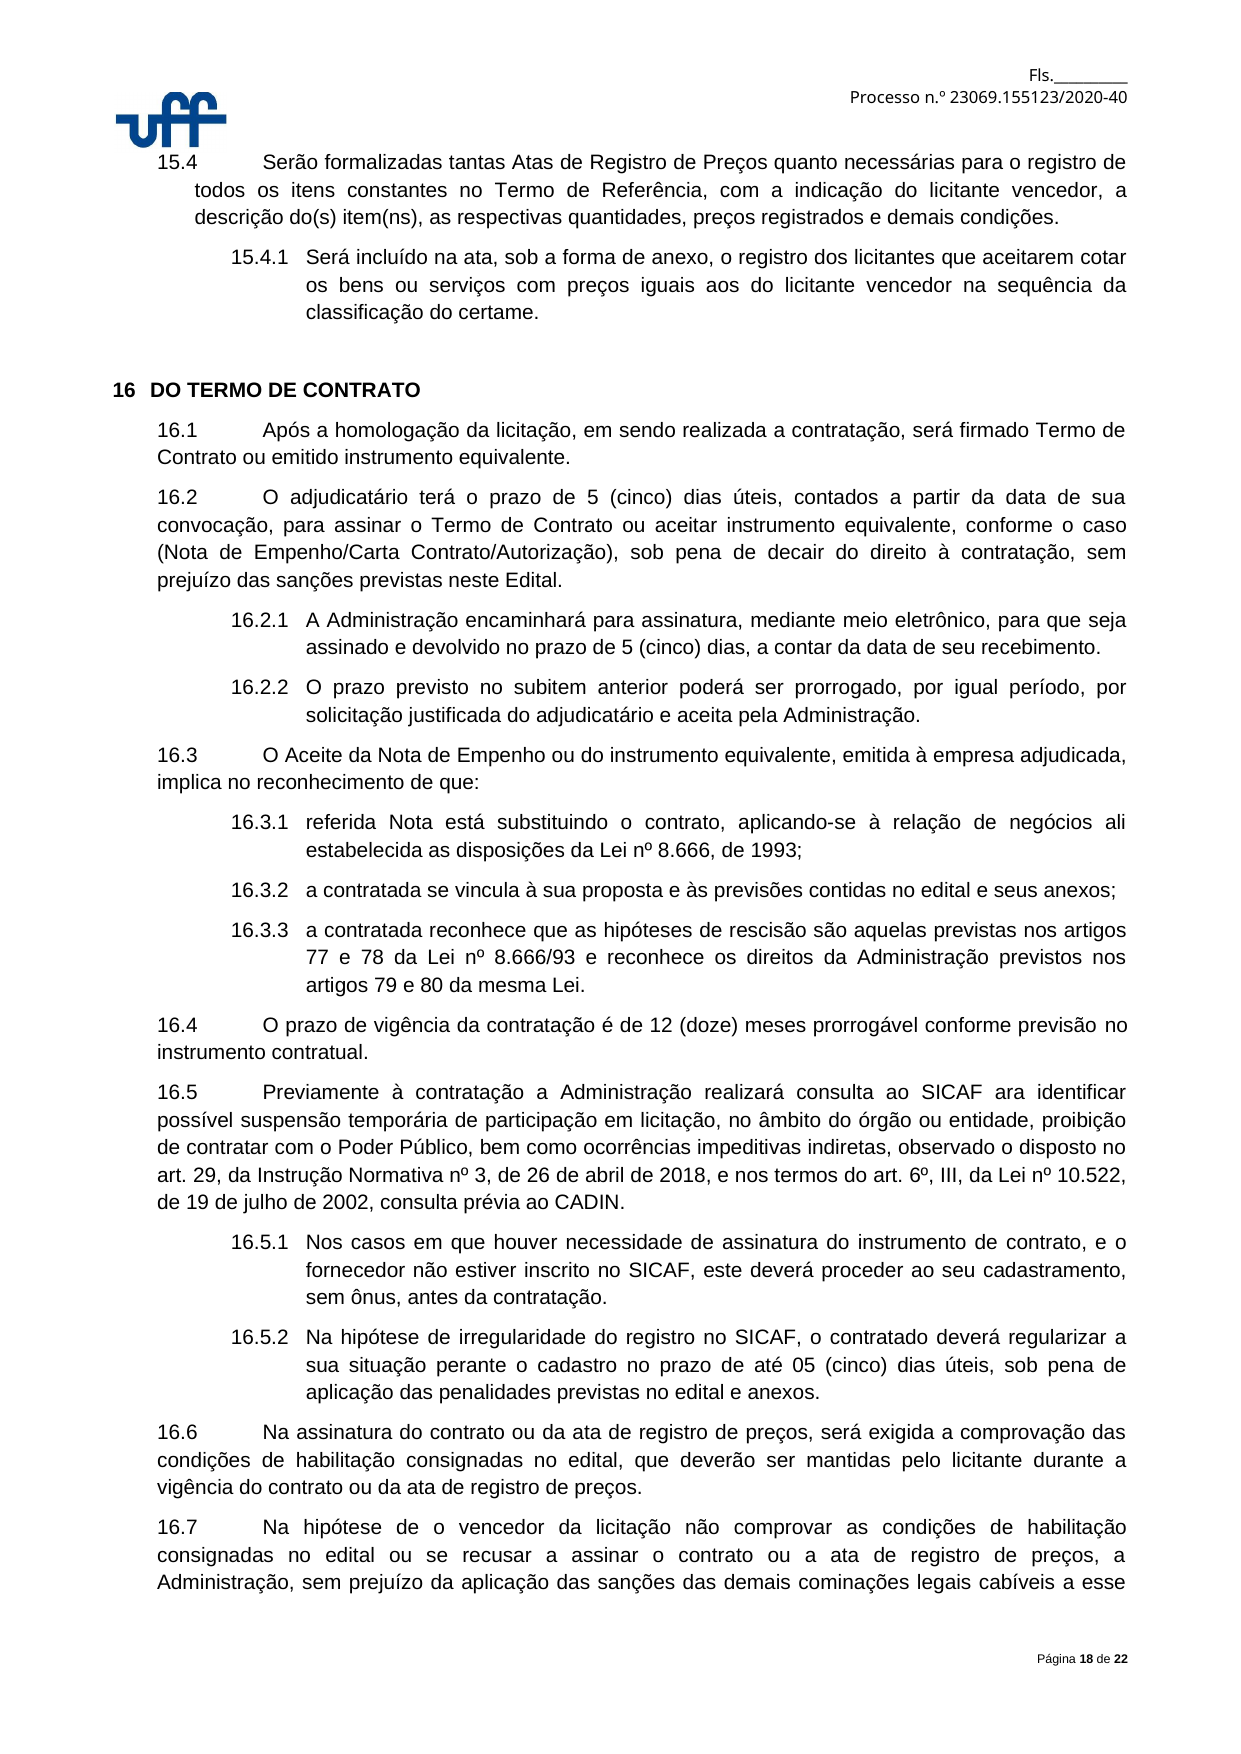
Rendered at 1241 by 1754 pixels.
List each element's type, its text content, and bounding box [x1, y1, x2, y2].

list Será incluído na ata, sob a forma de anexo, o registro dos licitantes que aceitarem cotar os bens ou serviços com preços iguais aos do licitante vencedor na sequência da classificação do certame. [231, 245, 1128, 324]
list referida Nota está substituindo o contrato, aplicando-se à relação de negócios ali estabelecida as disposições da Lei nº 8.666, de 1993; [231, 810, 1128, 861]
list O adjudicatário terá o prazo de 5 (cinco) dias úteis, contados a partir da data de sua convocação, para assinar o Termo de Contrato ou aceitar instrumento equivalente, conforme o caso (Nota de Empenho/Carta Contrato/Autorização), sob pena de decair do direito à contratação, sem prejuízo das sanções previstas neste Edital. [157, 485, 1128, 591]
list a contratada reconhece que as hipóteses de rescisão são aquelas previstas nos artigos 77 e 78 da Lei nº 8.666/93 e reconhece os direitos da Administração previstos nos artigos 79 e 80 da mesma Lei. [231, 917, 1128, 996]
list O Aceite da Nota de Empenho ou do instrumento equivalente, emitida à empresa adjudicada, implica no reconhecimento de que: [157, 742, 1128, 794]
list a contratada se vincula à sua proposta e às previsões contidas no edital e seus anexos; [231, 877, 1128, 901]
list Serão formalizadas tantas Atas de Registro de Preços quanto necessárias para o registro de todos os itens constantes no Termo de Referência, com a indicação do licitante vencedor, a descrição do(s) item(ns), as respectivas quantidades, preços registrados e demais condições. [157, 150, 1128, 229]
picture [114, 92, 227, 153]
list Previamente à contratação a Administração realizará consulta ao SICAF ara identificar possível suspensão temporária de participação em licitação, no âmbito do órgão ou entidade, proibição de contratar com o Poder Público, bem como ocorrências impeditivas indiretas, observado o disposto no art. 29, da Instrução Normativa nº 3, de 26 de abril de 2018, e nos termos do art. 6º, III, da Lei nº 10.522, de 19 de julho de 2002, consulta prévia ao CADIN. [157, 1080, 1128, 1214]
list Após a homologação da licitação, em sendo realizada a contratação, será firmado Termo de Contrato ou emitido instrumento equivalente. [157, 417, 1128, 469]
list Nos casos em que houver necessidade de assinatura do instrumento de contrato, e o fornecedor não estiver inscrito no SICAF, este deverá proceder ao seu cadastramento, sem ônus, antes da contratação. [231, 1230, 1128, 1309]
list A Administração encaminhará para assinatura, mediante meio eletrônico, para que seja assinado e devolvido no prazo de 5 (cinco) dias, a contar da data de seu recebimento. [231, 607, 1128, 659]
list O prazo previsto no subitem anterior poderá ser prorrogado, por igual período, por solicitação justificada do adjudicatário e aceita pela Administração. [231, 675, 1128, 726]
list Na assinatura do contrato ou da ata de registro de preços, será exigida a comprovação das condições de habilitação consignadas no edital, que deverão ser mantidas pelo licitante durante a vigência do contrato ou da ata de registro de preços. [157, 1420, 1128, 1499]
list DO TERMO DE CONTRATO [112, 377, 1129, 401]
list Na hipótese de irregularidade do registro no SICAF, o contratado deverá regularizar a sua situação perante o cadastro no prazo de até 05 (cinco) dias úteis, sob pena de aplicação das penalidades previstas no edital e anexos. [231, 1325, 1128, 1404]
list O prazo de vigência da contratação é de 12 (doze) meses prorrogável conforme previsão no instrumento contratual. [157, 1012, 1128, 1064]
